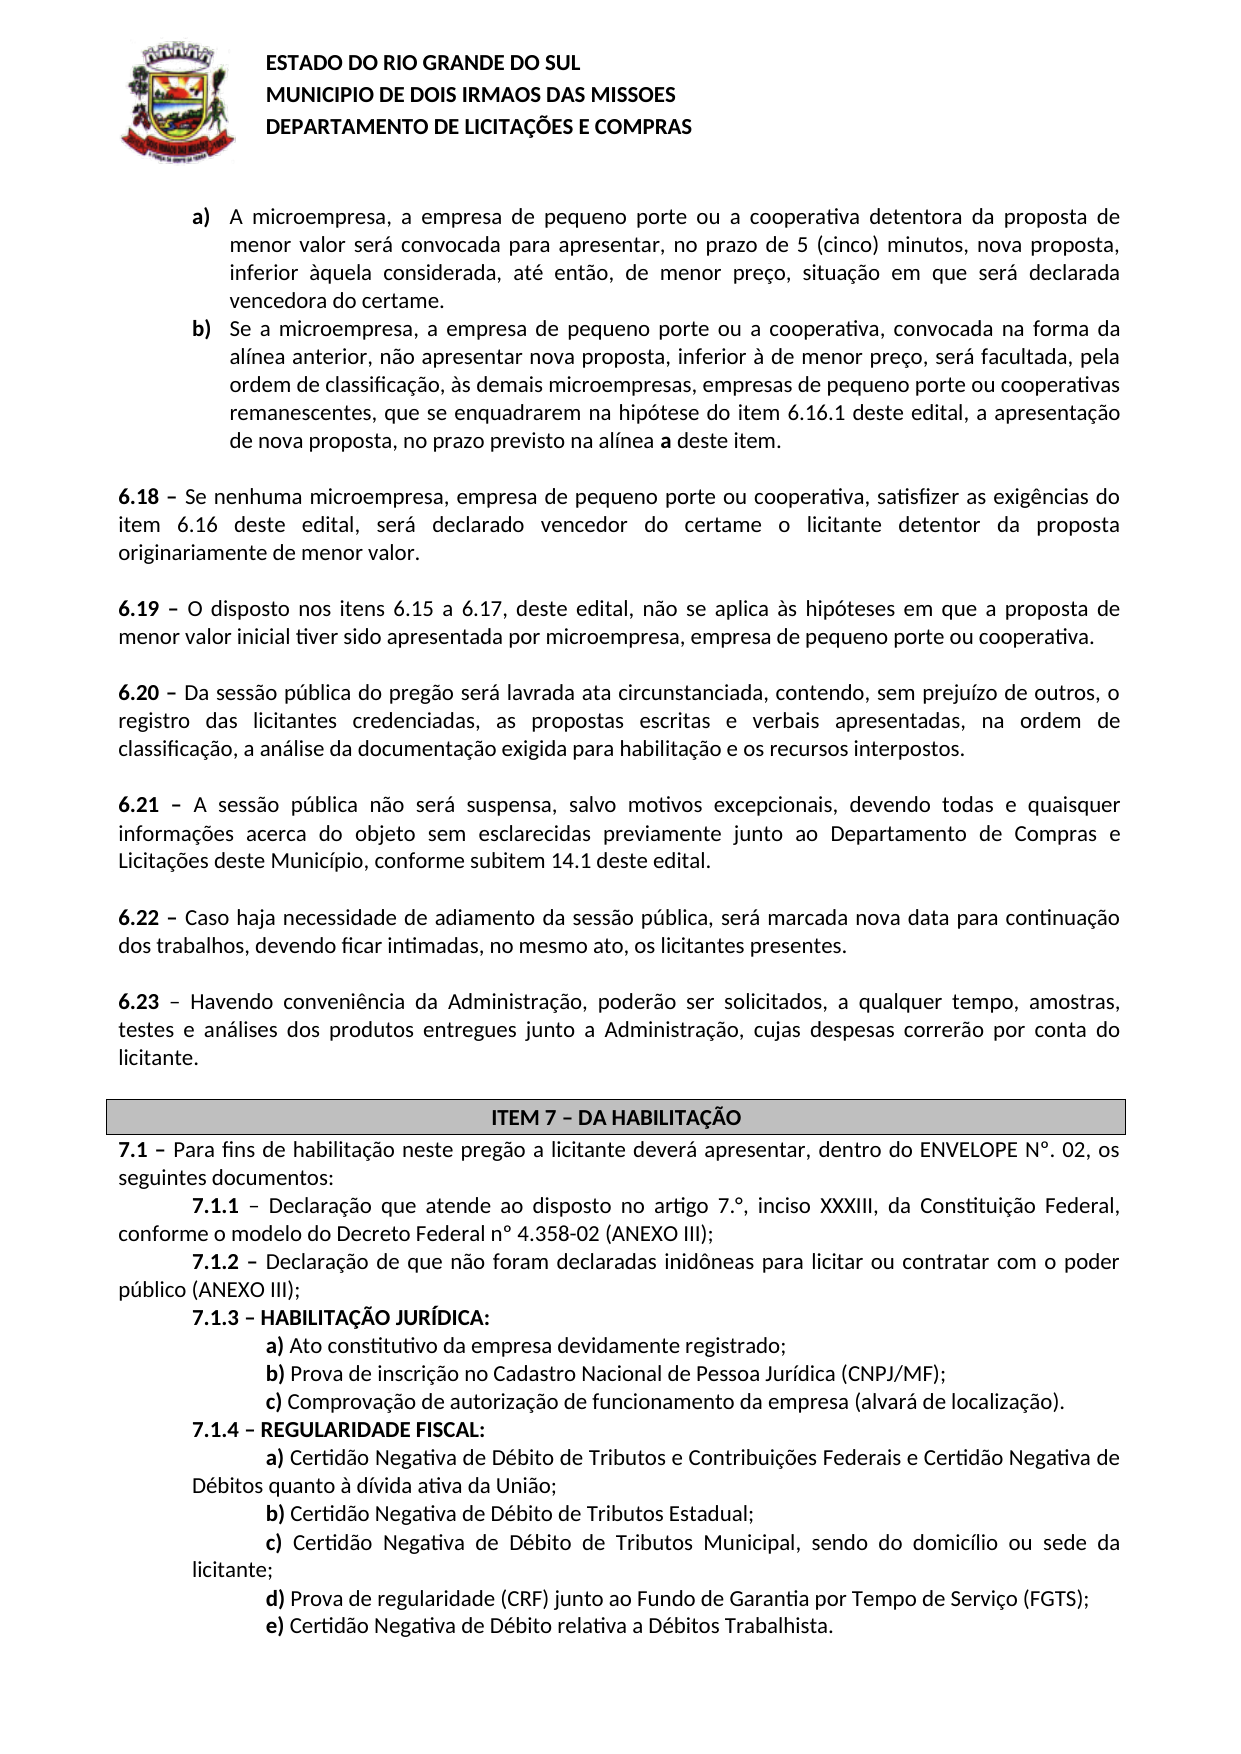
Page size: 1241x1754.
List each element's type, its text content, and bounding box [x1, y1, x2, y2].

text 6.19 – O disposto nos itens 6.15 a 6.17, deste edital, não se aplica às hipóteses em que a proposta de menor valor inicial tiver sido apresentada por microempresa, empresa de pequeno porte ou cooperativa. [118, 594, 1122, 651]
picture [118, 37, 237, 167]
text c) Comprovação de autorização de funcionamento da empresa (alvará de localização). [192, 1387, 1122, 1416]
list A microempresa, a empresa de pequeno porte ou a cooperativa detentora da proposta de menor valor será convocada para apresentar, no prazo de 5 (cinco) minutos, nova proposta, inferior àquela considerada, até então, de menor preço, situação em que será declarada vencedora do certame. [192, 202, 1122, 314]
text a) Ato constitutivo da empresa devidamente registrado; [192, 1331, 1122, 1359]
text a) Certidão Negativa de Débito de Tributos e Contribuições Federais e Certidão Negativa de Débitos quanto à dívida ativa da União; [192, 1443, 1122, 1499]
text b) Prova de inscrição no Cadastro Nacional de Pessoa Jurídica (CNPJ/MF); [192, 1359, 1122, 1387]
text 7.1 – Para fins de habilitação neste pregão a licitante deverá apresentar, dentro do ENVELOPE Nº. 02, os seguintes documentos: [118, 1135, 1122, 1191]
list Se a microempresa, a empresa de pequeno porte ou a cooperativa, convocada na forma da alínea anterior, não apresentar nova proposta, inferior à de menor preço, será facultada, pela ordem de classificação, às demais microempresas, empresas de pequeno porte ou cooperativas remanescentes, que se enquadrarem na hipótese do item 6.16.1 deste edital, a apresentação de nova proposta, no prazo previsto na alínea a deste item. [192, 314, 1122, 454]
table_header ITEM 7 – DA HABILITAÇÃO [107, 1100, 1125, 1134]
text c) Certidão Negativa de Débito de Tributos Municipal, sendo do domicílio ou sede da licitante; [192, 1528, 1122, 1584]
text e) Certidão Negativa de Débito relativa a Débitos Trabalhista. [192, 1612, 1122, 1640]
text 7.1.2 – Declaração de que não foram declaradas inidôneas para licitar ou contratar com o poder público (ANEXO III); [118, 1247, 1122, 1303]
text d) Prova de regularidade (CRF) junto ao Fundo de Garantia por Tempo de Serviço (FGTS); [192, 1584, 1122, 1612]
text 7.1.1 – Declaração que atende ao disposto no artigo 7.°, inciso XXXIII, da Constituição Federal, conforme o modelo do Decreto Federal nº 4.358-02 (ANEXO III); [118, 1191, 1122, 1247]
text 6.23 – Havendo conveniência da Administração, poderão ser solicitados, a qualquer tempo, amostras, testes e análises dos produtos entregues junto a Administração, cujas despesas correrão por conta do licitante. [118, 987, 1122, 1071]
text 6.21 – A sessão pública não será suspensa, salvo motivos excepcionais, devendo todas e quaisquer informações acerca do objeto sem esclarecidas previamente junto ao Departamento de Compras e Licitações deste Município, conforme subitem 14.1 deste edital. [118, 791, 1122, 875]
text 6.18 – Se nenhuma microempresa, empresa de pequeno porte ou cooperativa, satisfizer as exigências do item 6.16 deste edital, será declarado vencedor do certame o licitante detentor da proposta originariamente de menor valor. [118, 482, 1122, 566]
text 6.20 – Da sessão pública do pregão será lavrada ata circunstanciada, contendo, sem prejuízo de outros, o registro das licitantes credenciadas, as propostas escritas e verbais apresentadas, na ordem de classificação, a análise da documentação exigida para habilitação e os recursos interpostos. [118, 678, 1122, 763]
text 6.22 – Caso haja necessidade de adiamento da sessão pública, será marcada nova data para continuação dos trabalhos, devendo ficar intimadas, no mesmo ato, os licitantes presentes. [118, 903, 1122, 959]
text 7.1.3 – HABILITAÇÃO JURÍDICA: [118, 1303, 1122, 1331]
text 7.1.4 – REGULARIDADE FISCAL: [192, 1416, 1122, 1443]
text b) Certidão Negativa de Débito de Tributos Estadual; [192, 1499, 1122, 1528]
